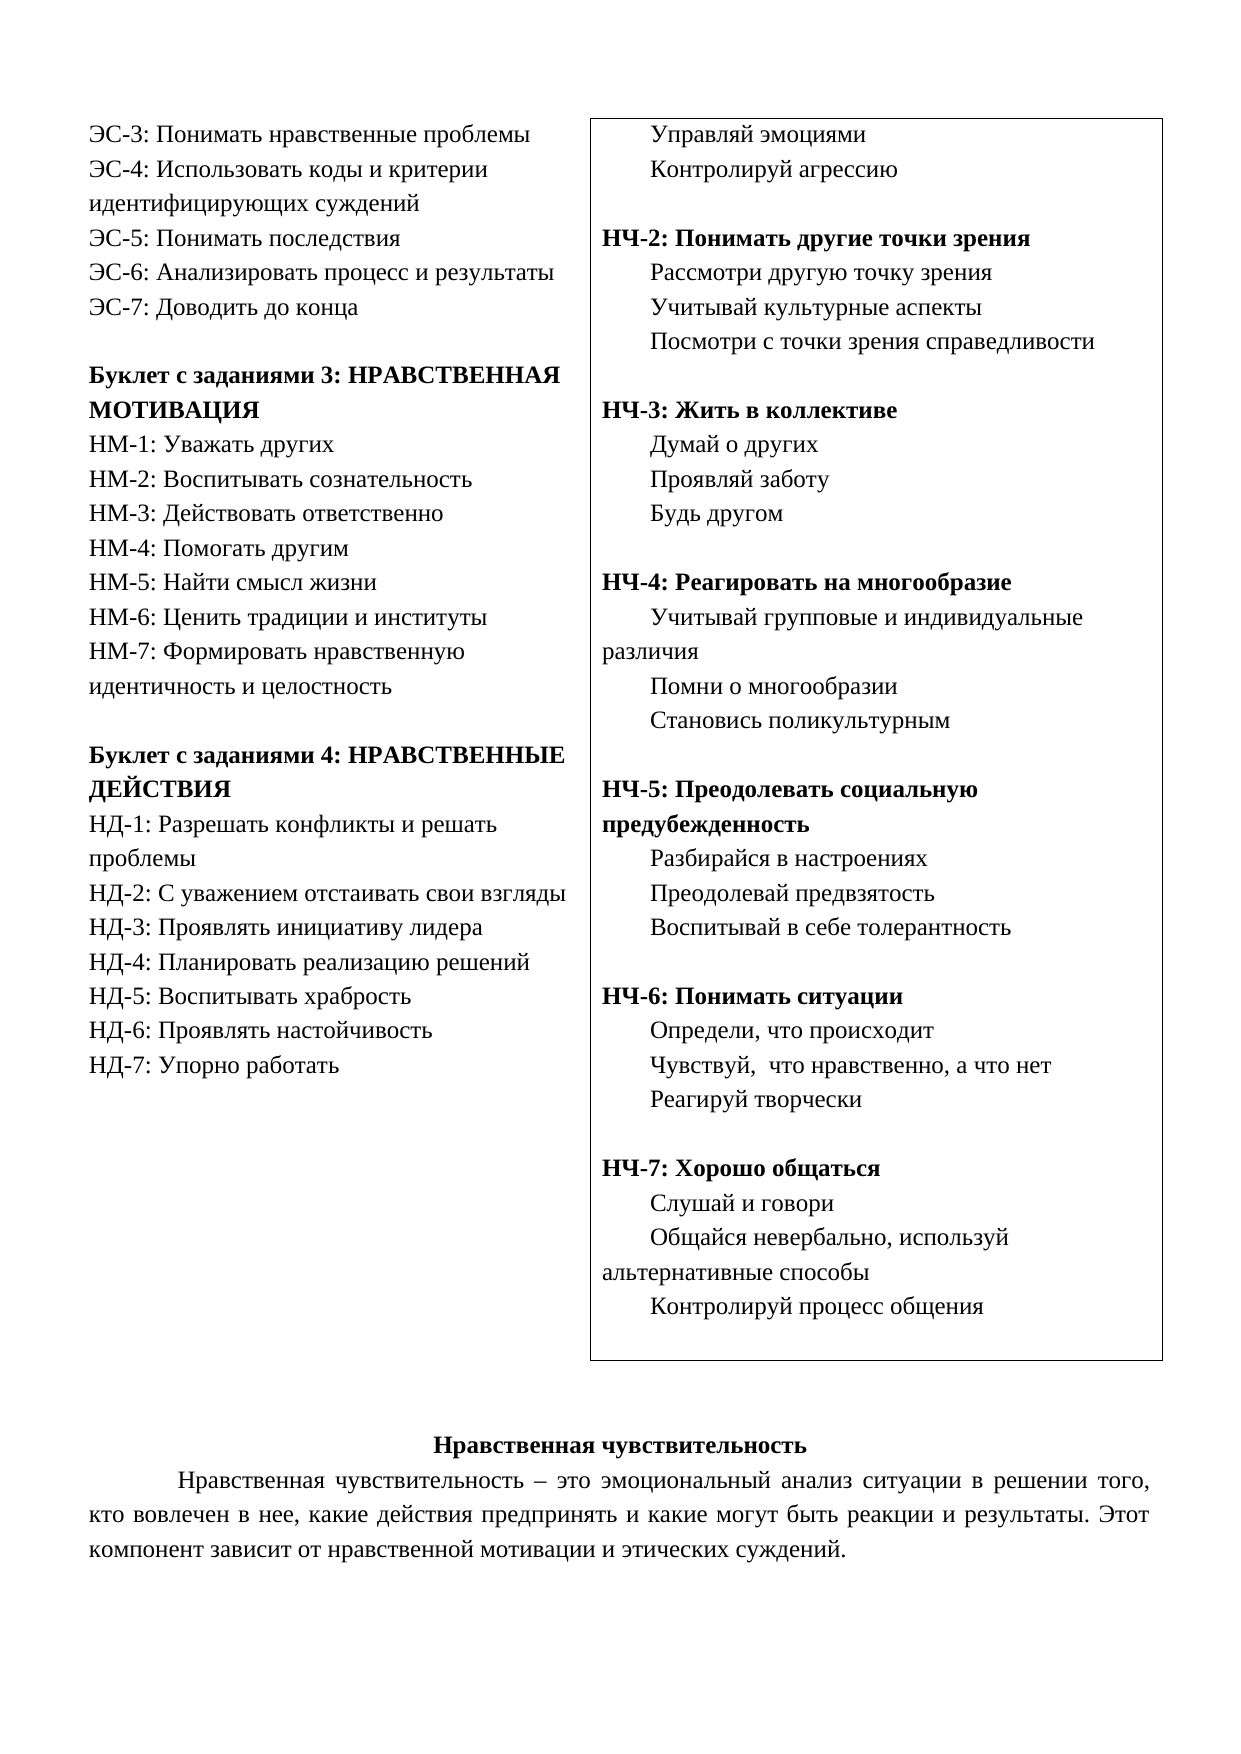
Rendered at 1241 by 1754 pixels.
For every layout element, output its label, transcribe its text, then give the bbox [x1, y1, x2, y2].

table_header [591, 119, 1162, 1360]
text Нравственная чувствительность [89, 1430, 1152, 1459]
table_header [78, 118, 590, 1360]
text Нравственная чувствительность – это эмоциональный анализ ситуации в решении того, кто вовлечен в нее, какие действия предпринять и какие могут быть реакции и результаты. Этот компонент зависит от нравственной мотивации и этических суждений. [89, 1465, 1152, 1563]
